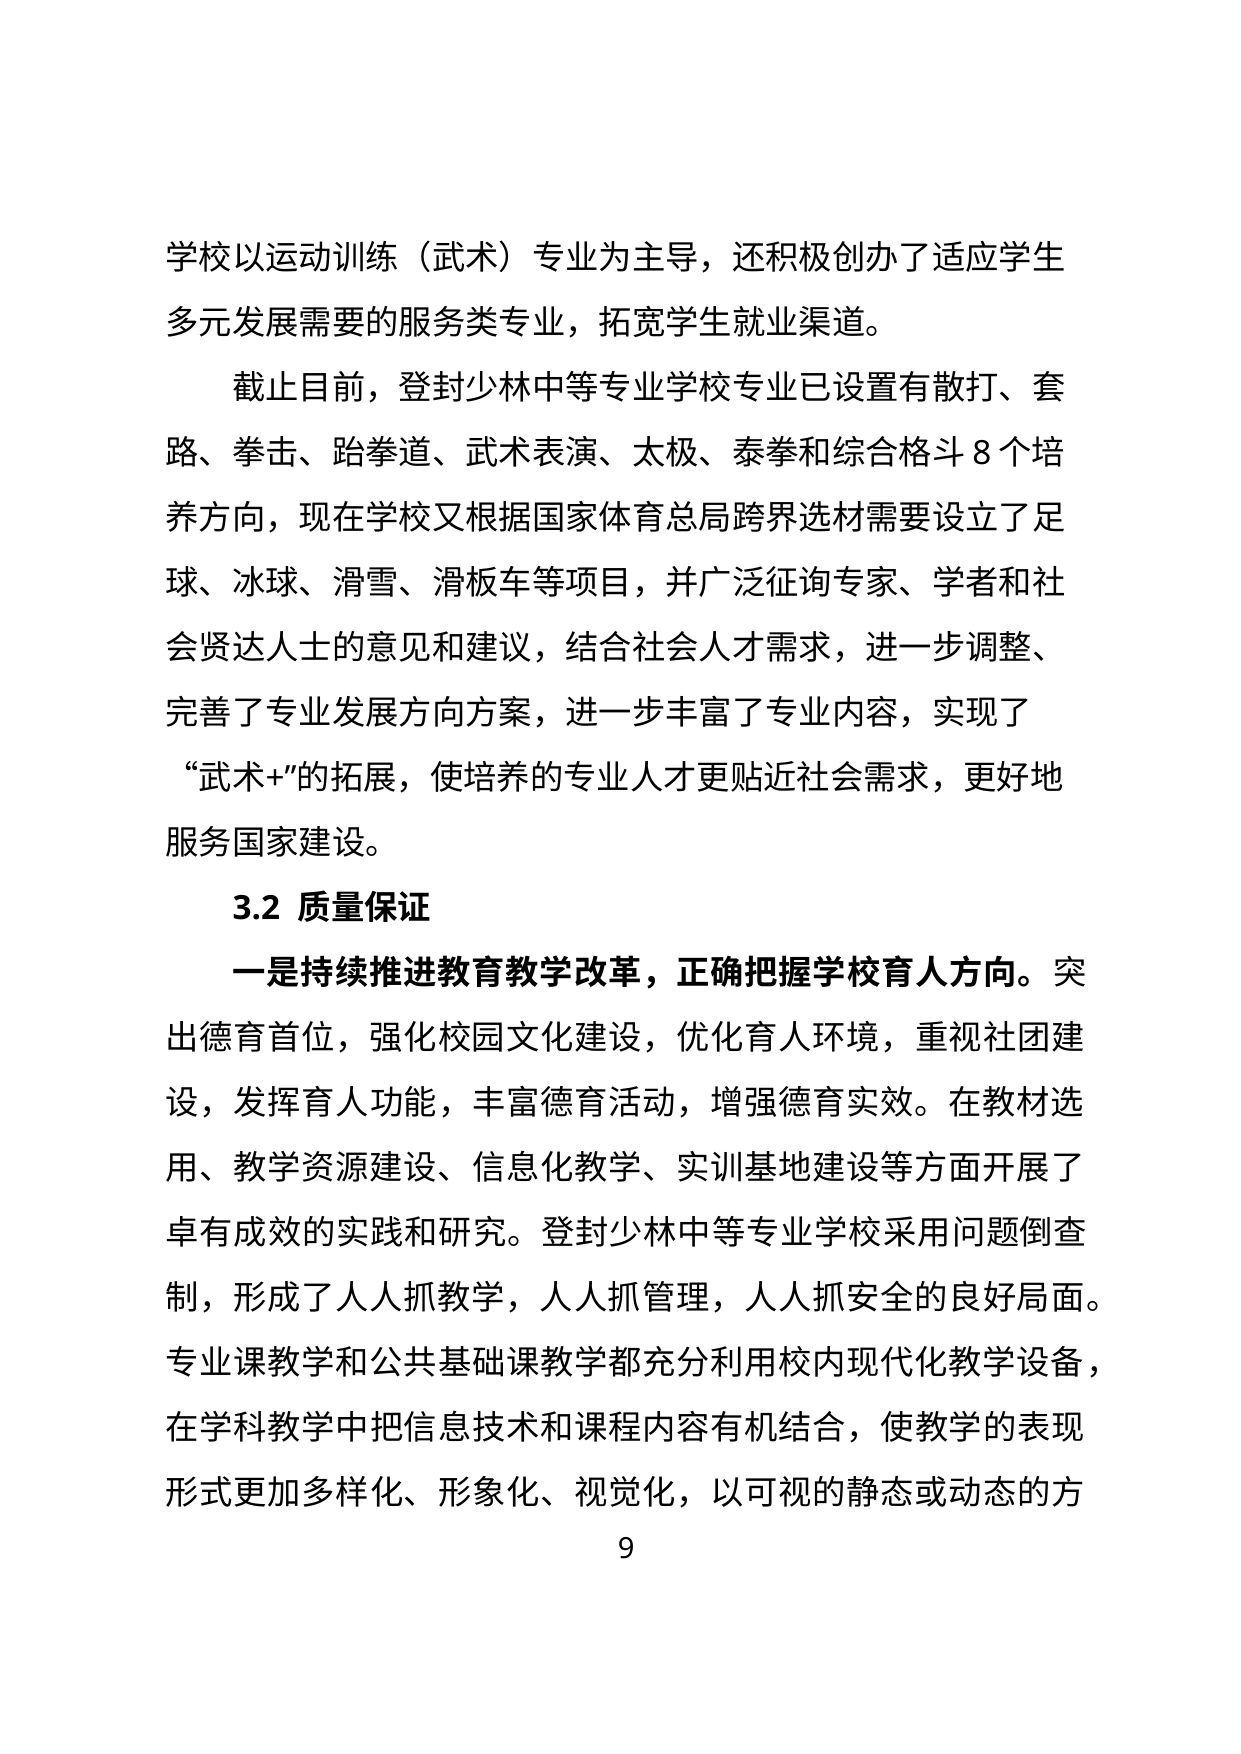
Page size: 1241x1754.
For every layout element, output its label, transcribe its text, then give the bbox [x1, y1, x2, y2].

text 3.2 质量保证 [165, 873, 1087, 938]
text 截止目前，登封少林中等专业学校专业已设置有散打、套路、拳击、跆拳道、武术表演、太极、泰拳和综合格斗8个培养方向，现在学校又根据国家体育总局跨界选材需要设立了足球、冰球、滑雪、滑板车等项目，并广泛征询专家、学者和社会贤达人士的意见和建议，结合社会人才需求，进一步调整、完善了专业发展方向方案，进一步丰富了专业内容，实现了“武术+”的拓展，使培养的专业人才更贴近社会需求，更好地服务国家建设。 [165, 353, 1087, 873]
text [165, 223, 1087, 353]
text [165, 938, 1087, 1523]
